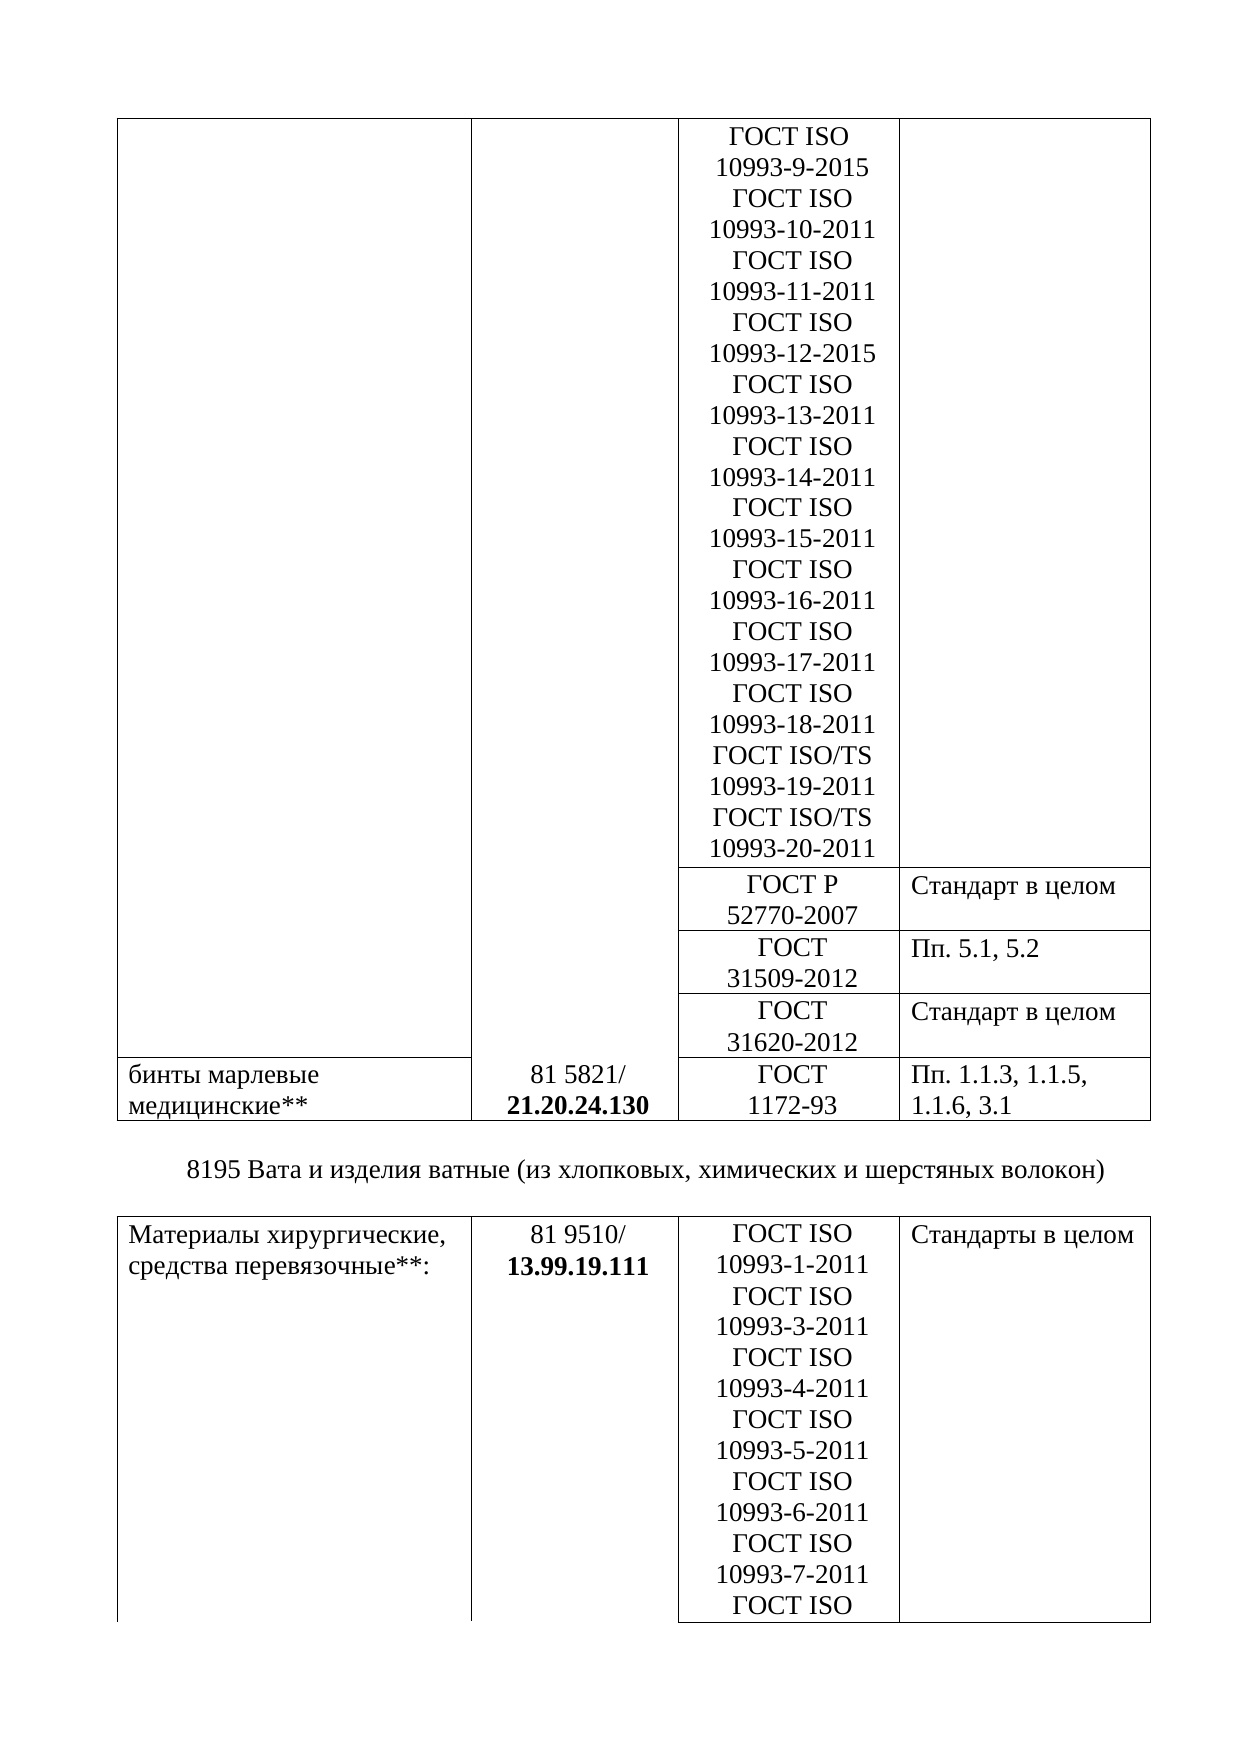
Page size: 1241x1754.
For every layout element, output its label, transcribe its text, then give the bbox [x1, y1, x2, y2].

table_header [900, 119, 1150, 866]
table_header [118, 119, 471, 1056]
table_cell Стандарт в целом [900, 868, 1150, 930]
table_header Стандарты в целом [900, 1217, 1150, 1622]
table_header Материалы хирургические, средства перевязочные**: [118, 1217, 471, 1622]
table_header 81 5821/ 21.20.24.130 [472, 119, 678, 1120]
table_cell Пп. 5.1, 5.2 [900, 931, 1150, 993]
table_cell Стандарт в целом [900, 994, 1150, 1056]
table_header ГОСТ ISO 10993-9-2015 ГОСТ ISO 10993-10-2011 ГОСТ ISO 10993-11-2011 ГОСТ ISO 10993-12-2015 ГОСТ ISO 10993-13-2011 ГОСТ ISO 10993-14-2011 ГОСТ ISO 10993-15-2011 ГОСТ ISO 10993-16-2011 ГОСТ ISO 10993-17-2011 ГОСТ ISO 10993-18-2011 ГОСТ ISO/TS 10993-19-2011 ГОСТ ISO/TS 10993-20-2011 [679, 119, 899, 866]
table_header ГОСТ ISO 10993-1-2011 ГОСТ ISO 10993-3-2011 ГОСТ ISO 10993-4-2011 ГОСТ ISO 10993-5-2011 ГОСТ ISO 10993-6-2011 ГОСТ ISO 10993-7-2011 ГОСТ ISO [679, 1217, 899, 1622]
table_cell ГОСТ 31620-2012 [679, 994, 899, 1056]
table_header 81 9510/ 13.99.19.111 [471, 1217, 678, 1622]
text 8195 Вата и изделия ватные (из хлопковых, химических и шерстяных волокон) [186, 1153, 1154, 1184]
table_cell ГОСТ 1172-93 [679, 1058, 899, 1120]
table_cell ГОСТ 31509-2012 [679, 931, 899, 993]
table_cell ГОСТ Р 52770-2007 [679, 868, 899, 930]
table_cell Пп. 1.1.3, 1.1.5, 1.1.6, 3.1 [900, 1058, 1150, 1120]
table_cell бинты марлевые медицинские** [118, 1058, 471, 1120]
